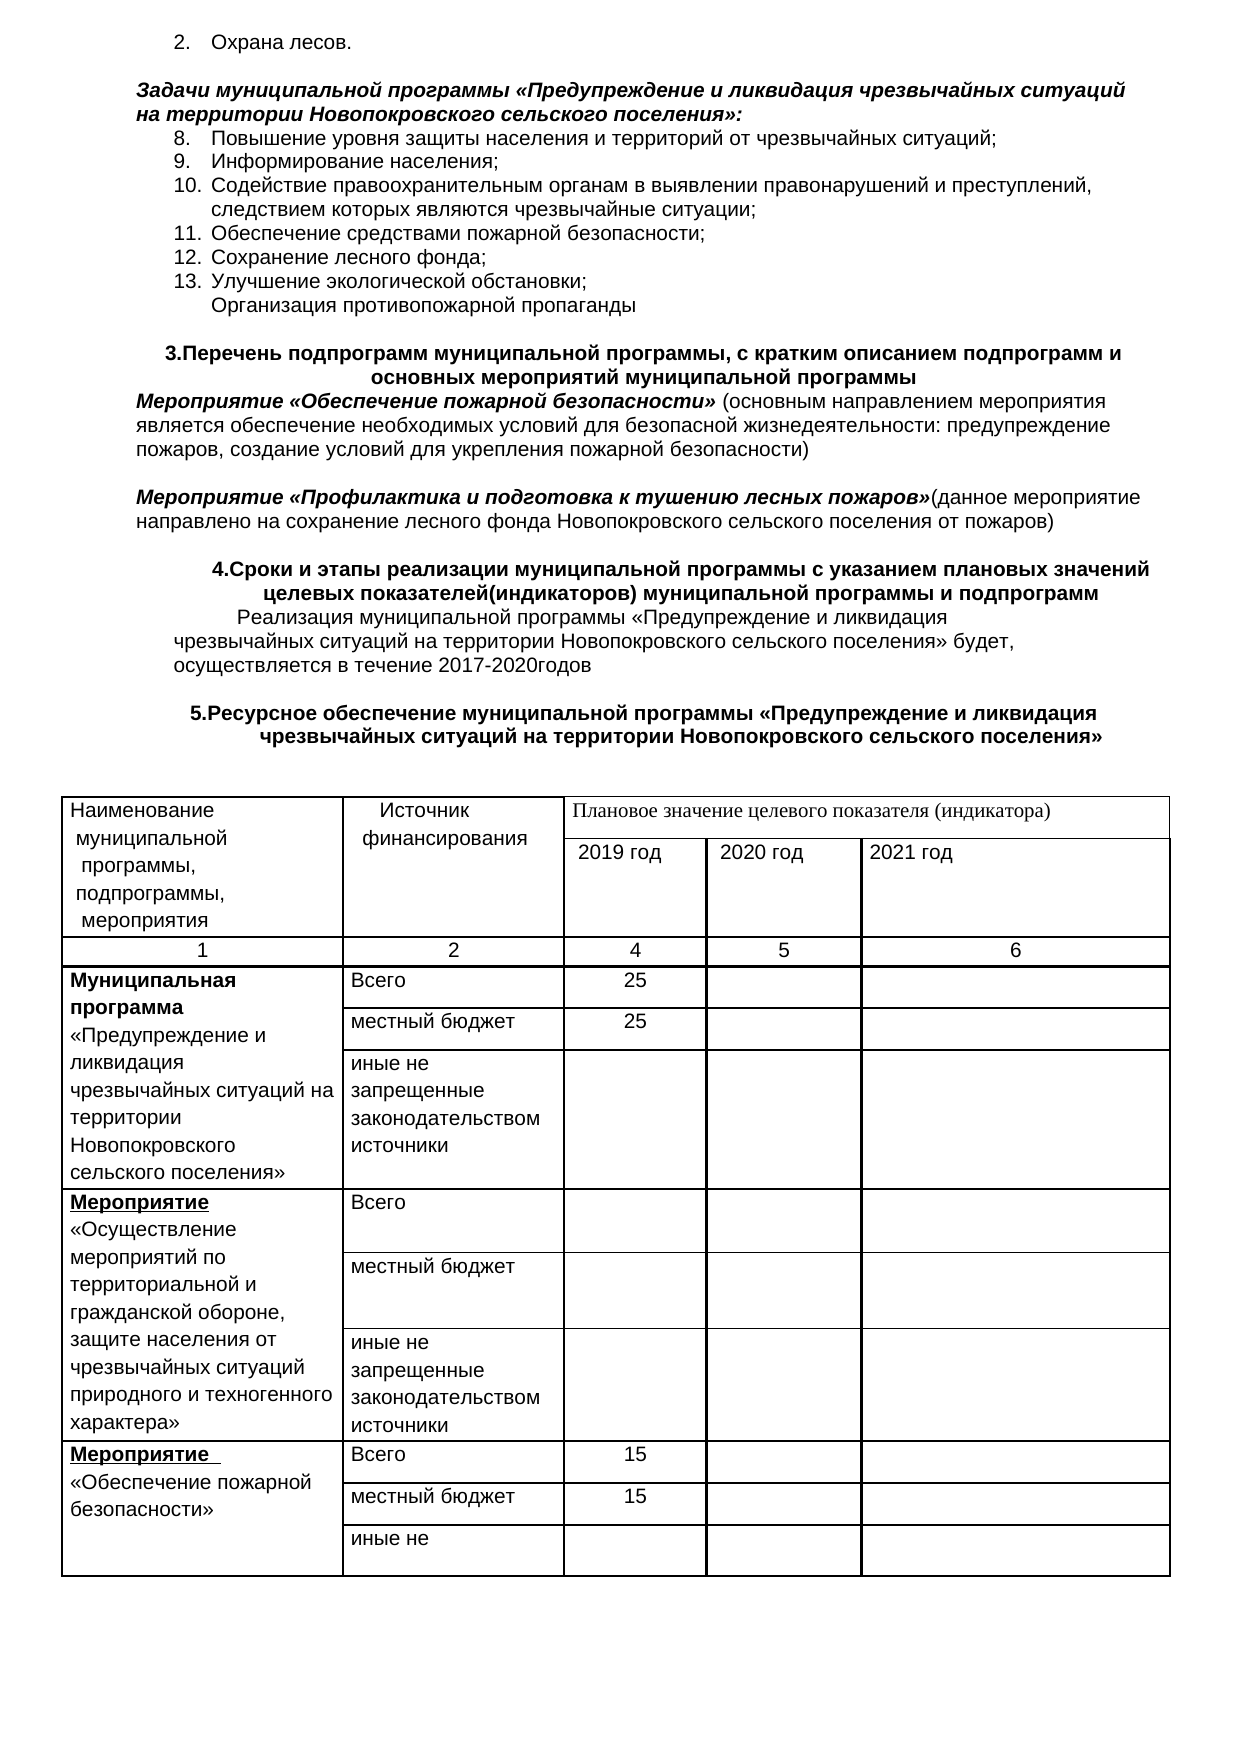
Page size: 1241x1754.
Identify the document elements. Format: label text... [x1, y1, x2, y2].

table_cell [863, 1051, 1169, 1187]
table_cell Муниципальная программа «Предупреждение и ликвидация чрезвычайных ситуаций на территории Новопокровского сельского поселения» [63, 968, 342, 1187]
table_cell [863, 1484, 1169, 1523]
list Улучшение экологической обстановки; [173, 269, 1152, 293]
list Сохранение лесного фонда; [173, 245, 1152, 269]
table_cell 25 [565, 968, 705, 1007]
text 4.Сроки и этапы реализации муниципальной программы с указанием плановых значений целевых показателей(индикаторов) муниципальной программы и подпрограмм [211, 557, 1152, 604]
table_header Источник финансирования [344, 798, 563, 936]
table_cell [863, 1009, 1169, 1049]
table_cell 5 [708, 938, 860, 965]
table_cell [863, 1253, 1169, 1328]
table_cell Всего [344, 1190, 563, 1252]
table_cell Всего [344, 1442, 563, 1482]
text 5.Ресурсное обеспечение муниципальной программы «Предупреждение и ликвидация [136, 700, 1152, 724]
text Мероприятие «Профилактика и подготовка к тушению лесных пожаров»(данное мероприятие направлено на сохранение лесного фонда Новопокровского сельского поселения от пожаров) [136, 485, 1152, 533]
table_cell [708, 1442, 860, 1482]
table_cell [565, 1051, 705, 1187]
table_header Плановое значение целевого показателя (индикатора) [565, 797, 1169, 838]
table_cell 4 [565, 938, 705, 965]
text Реализация муниципальной программы «Предупреждение и ликвидация [173, 604, 1152, 628]
table_cell местный бюджет [344, 1484, 563, 1523]
table_cell 15 [565, 1442, 705, 1482]
table_cell [708, 968, 860, 1007]
text Задачи муниципальной программы «Предупреждение и ликвидация чрезвычайных ситуаций на территории Новопокровского сельского поселения»: [136, 77, 1152, 125]
table_cell [863, 968, 1169, 1007]
table_cell [708, 1009, 860, 1049]
text Мероприятие «Обеспечение пожарной безопасности» (основным направлением мероприятия является обеспечение необходимых условий для безопасной жизнедеятельности: предупреждение пожаров, создание условий для укрепления пожарной безопасности) [136, 389, 1152, 461]
table_cell [565, 1190, 705, 1252]
table_cell иные не запрещенные законодательством источники [344, 1051, 563, 1187]
table_cell местный бюджет [344, 1253, 563, 1328]
table_cell 2 [344, 938, 563, 965]
text Организация противопожарной пропаганды [211, 293, 1152, 317]
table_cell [344, 1329, 563, 1440]
list Повышение уровня защиты населения и территорий от чрезвычайных ситуаций; [173, 125, 1152, 149]
table_cell [565, 1329, 705, 1440]
list Обеспечение средствами пожарной безопасности; [173, 221, 1152, 245]
table_cell [565, 1526, 705, 1574]
table_cell 6 [863, 938, 1169, 965]
list Содействие правоохранительным органам в выявлении правонарушений и преступлений, следствием которых являются чрезвычайные ситуации; [173, 173, 1152, 221]
table_cell Мероприятие «Осуществление мероприятий по территориальной и гражданской обороне, защите населения от чрезвычайных ситуаций природного и техногенного характера» [63, 1190, 342, 1440]
table_cell 2019 год [565, 839, 705, 936]
text 3.Перечень подпрограмм муниципальной программы, с кратким описанием подпрограмм и основных мероприятий муниципальной программы [136, 341, 1152, 389]
table_cell 1 [63, 938, 342, 965]
table_cell местный бюджет [344, 1009, 563, 1049]
list Охрана лесов. [173, 29, 1152, 53]
table_cell [565, 1253, 705, 1328]
table_cell Всего [344, 968, 563, 1007]
table_cell [708, 1051, 860, 1187]
table_cell 25 [565, 1009, 705, 1049]
table_cell [708, 1190, 860, 1252]
table_cell [708, 1484, 860, 1523]
table_cell [863, 1442, 1169, 1482]
table_cell Мероприятие «Обеспечение пожарной безопасности» [63, 1442, 342, 1574]
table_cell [344, 1526, 563, 1574]
table_cell 15 [565, 1484, 705, 1523]
text чрезвычайных ситуаций на территории Новопокровского сельского поселения» будет, осуществляется в течение 2017-2020годов [173, 628, 1152, 676]
list Информирование населения; [173, 149, 1152, 173]
table_cell [863, 1329, 1169, 1440]
table_cell [708, 1253, 860, 1328]
table_cell [863, 1526, 1169, 1574]
table_cell 2021 год [863, 839, 1169, 936]
table_cell 2020 год [708, 839, 860, 936]
text чрезвычайных ситуаций на территории Новопокровского сельского поселения» [211, 724, 1152, 748]
table_cell [708, 1526, 860, 1574]
table_cell [863, 1190, 1169, 1252]
table_cell [708, 1329, 860, 1440]
table_header Наименование муниципальной программы, подпрограммы, мероприятия [63, 798, 342, 936]
